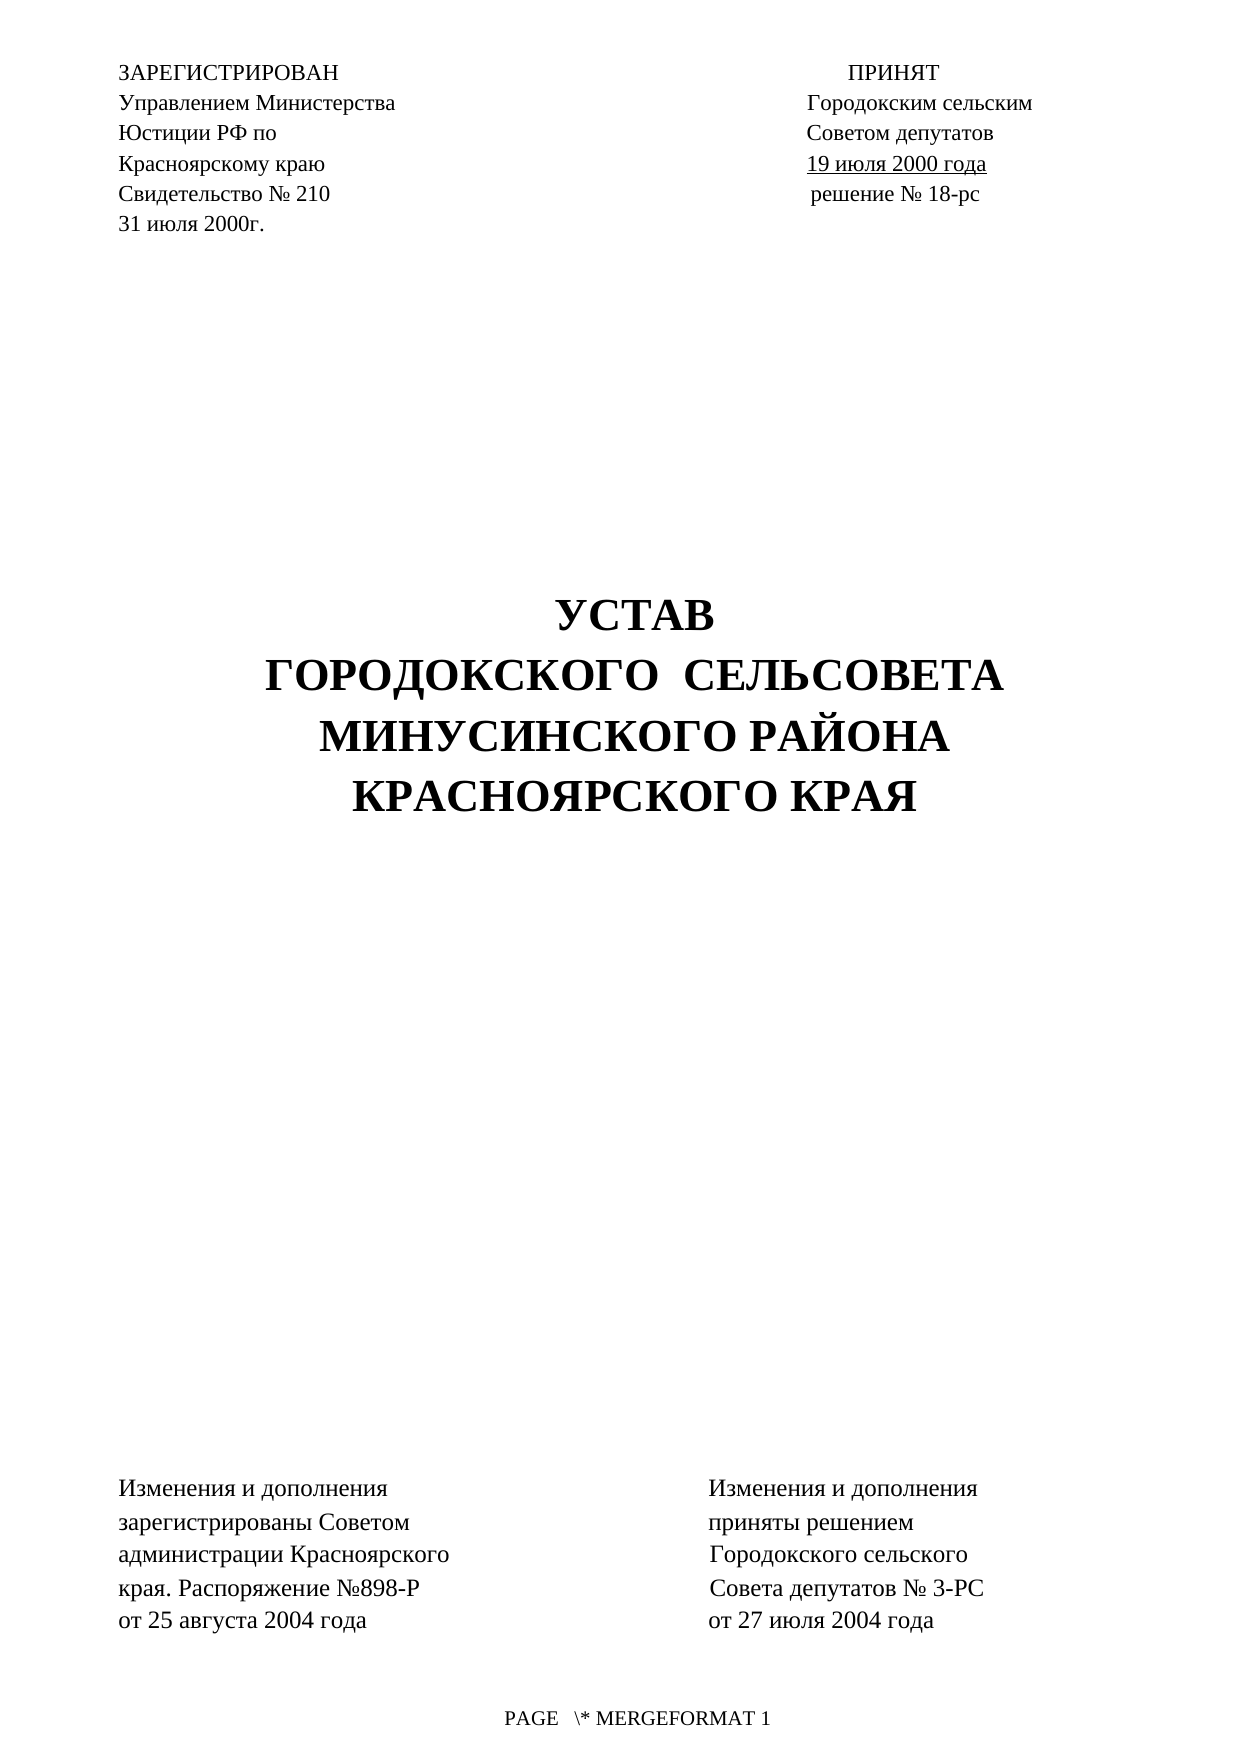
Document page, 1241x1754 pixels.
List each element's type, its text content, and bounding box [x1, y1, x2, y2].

text Юстиции РФ по Советом депутатов [118, 119, 1152, 146]
text УСТАВ [118, 587, 1152, 640]
text Управлением Министерства Городокским сельским [118, 89, 1152, 116]
text края. Распоряжение №898-Р Совета депутатов № 3-РС [118, 1573, 1152, 1601]
text МИНУСИНСКОГО РАЙОНА [118, 708, 1152, 761]
text Красноярскому краю 19 июля 2000 года Свидетельство № 210 решение № 18-рс [118, 150, 1152, 206]
text 31 июля 2000г. [118, 210, 1152, 236]
text КРАСНОЯРСКОГО КРАЯ [118, 769, 1152, 821]
text ГОРОДОКСКОГО СЕЛЬСОВЕТА [118, 648, 1152, 700]
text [118, 1539, 1152, 1568]
text от 25 августа 2004 года от 27 июля 2004 года [118, 1606, 1152, 1634]
text Изменения и дополнения Изменения и дополнения [118, 1473, 1152, 1502]
text ЗАРЕГИСТРИРОВАН ПРИНЯТ [118, 59, 1152, 85]
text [118, 1507, 1152, 1535]
